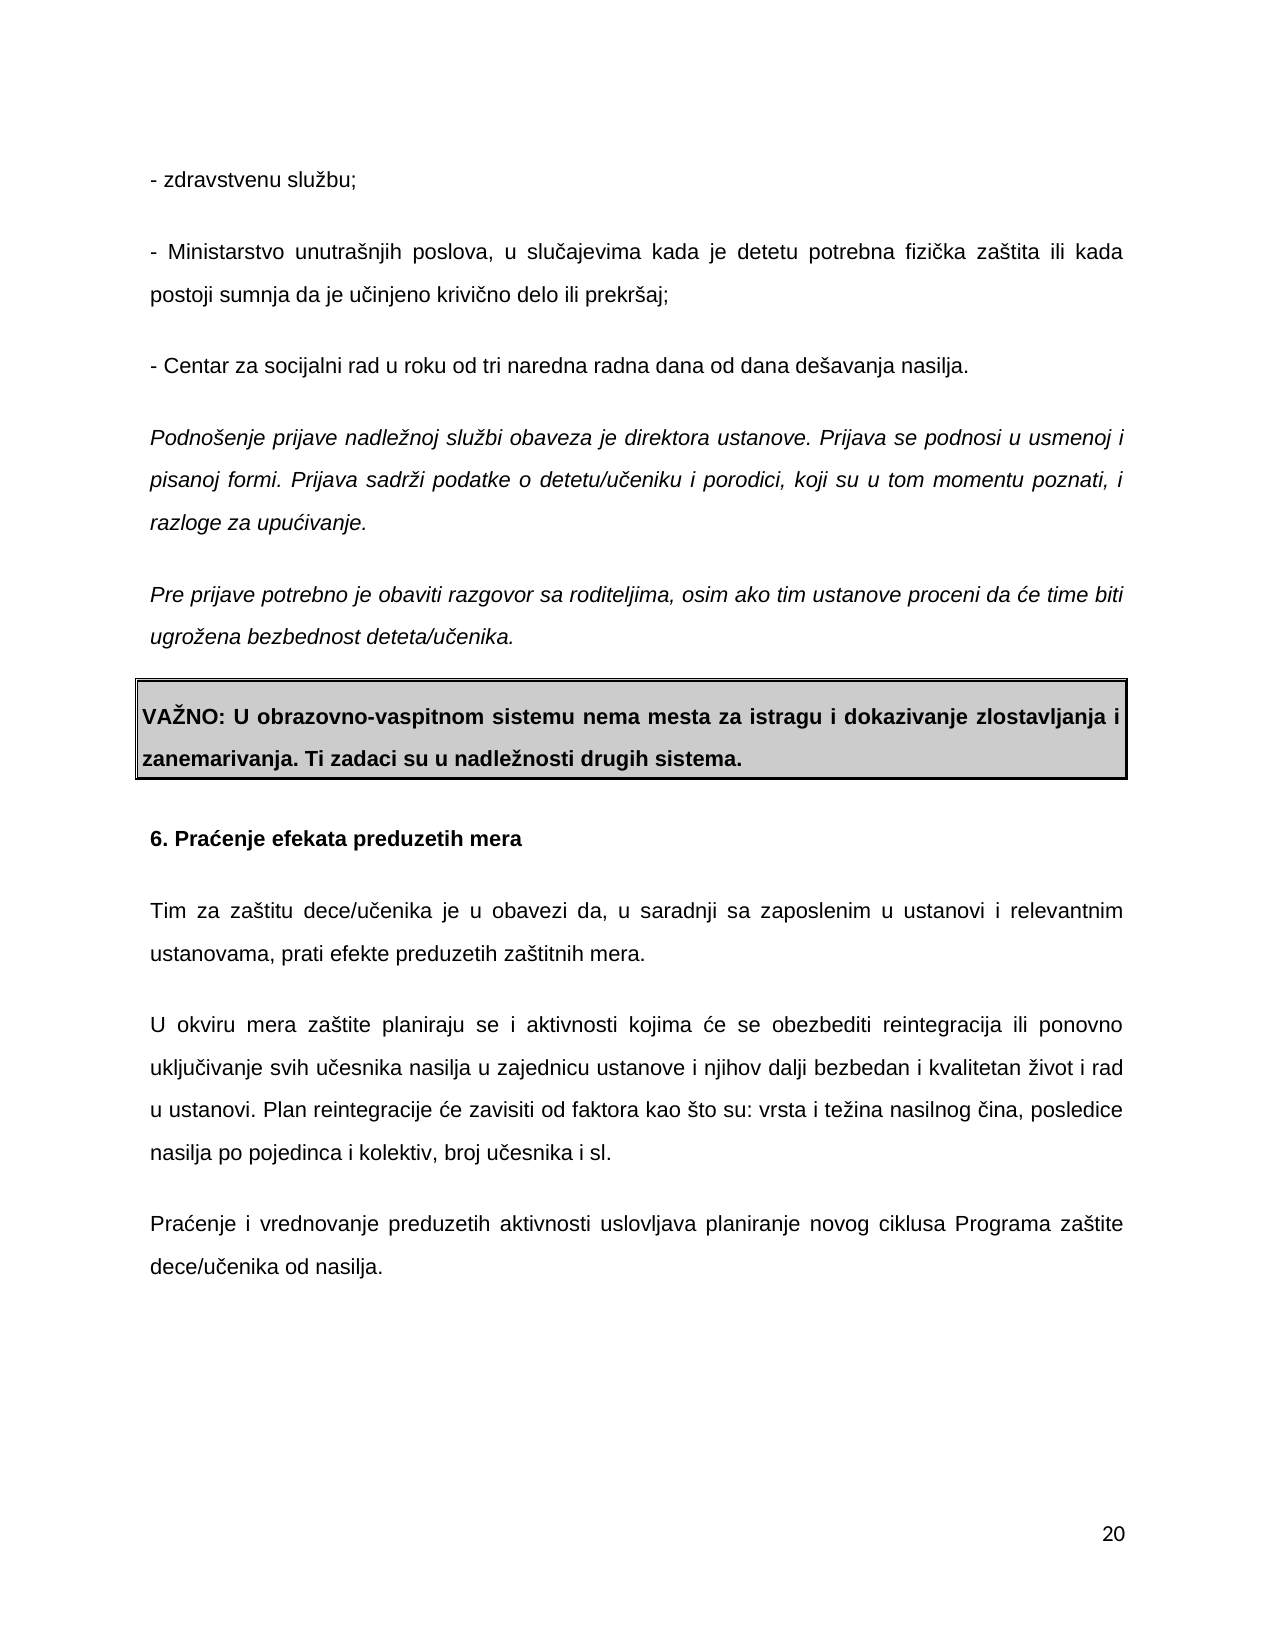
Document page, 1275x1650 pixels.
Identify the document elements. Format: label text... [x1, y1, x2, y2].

table_header VAŽNO: U obrazovno-vaspitnom sistemu nema mesta za istragu i dokazivanje zlostavljanja i zanemarivanja. Ti zadaci su u nadležnosti drugih sistema. [138, 682, 1125, 777]
text Tim za zaštitu dece/učenika je u obavezi da, u saradnji sa zaposlenim u ustanovi i relevantnim ustanovama, prati efekte preduzetih zaštitnih mera. [150, 881, 1125, 966]
text - zdravstvenu službu; [150, 150, 1125, 192]
text Praćenje i vrednovanje preduzetih aktivnosti uslovljava planiranje novog ciklusa Programa zaštite dece/učenika od nasilja. [150, 1194, 1125, 1279]
text - Ministarstvo unutrašnjih poslova, u slučajevima kada je detetu potrebna fizička zaštita ili kada postoji sumnja da je učinjeno krivično delo ili prekršaj; [150, 222, 1125, 307]
text 6. Praćenje efekata preduzetih mera [150, 809, 1125, 851]
text - Centar za socijalni rad u roku od tri naredna radna dana od dana dešavanja nasilja. [150, 336, 1125, 378]
text U okviru mera zaštite planiraju se i aktivnosti kojima će se obezbediti reintegracija ili ponovno uključivanje svih učesnika nasilja u zajednicu ustanove i njihov dalji bezbedan i kvalitetan život i rad u ustanovi. Plan reintegracije će zavisiti od faktora kao što su: vrsta i težina nasilnog čina, posledice nasilja po pojedinca i kolektiv, broj učesnika i sl. [150, 995, 1125, 1165]
text Pre prijave potrebno je obaviti razgovor sa roditeljima, osim ako tim ustanove proceni da će time biti ugrožena bezbednost deteta/učenika. [150, 564, 1125, 649]
text Podnošenje prijave nadležnoj službi obaveza je direktora ustanove. Prijava se podnosi u usmenoj i pisanoj formi. Prijava sadrži podatke o detetu/učeniku i porodici, koji su u tom momentu poznati, i razloge za upućivanje. [150, 407, 1125, 535]
